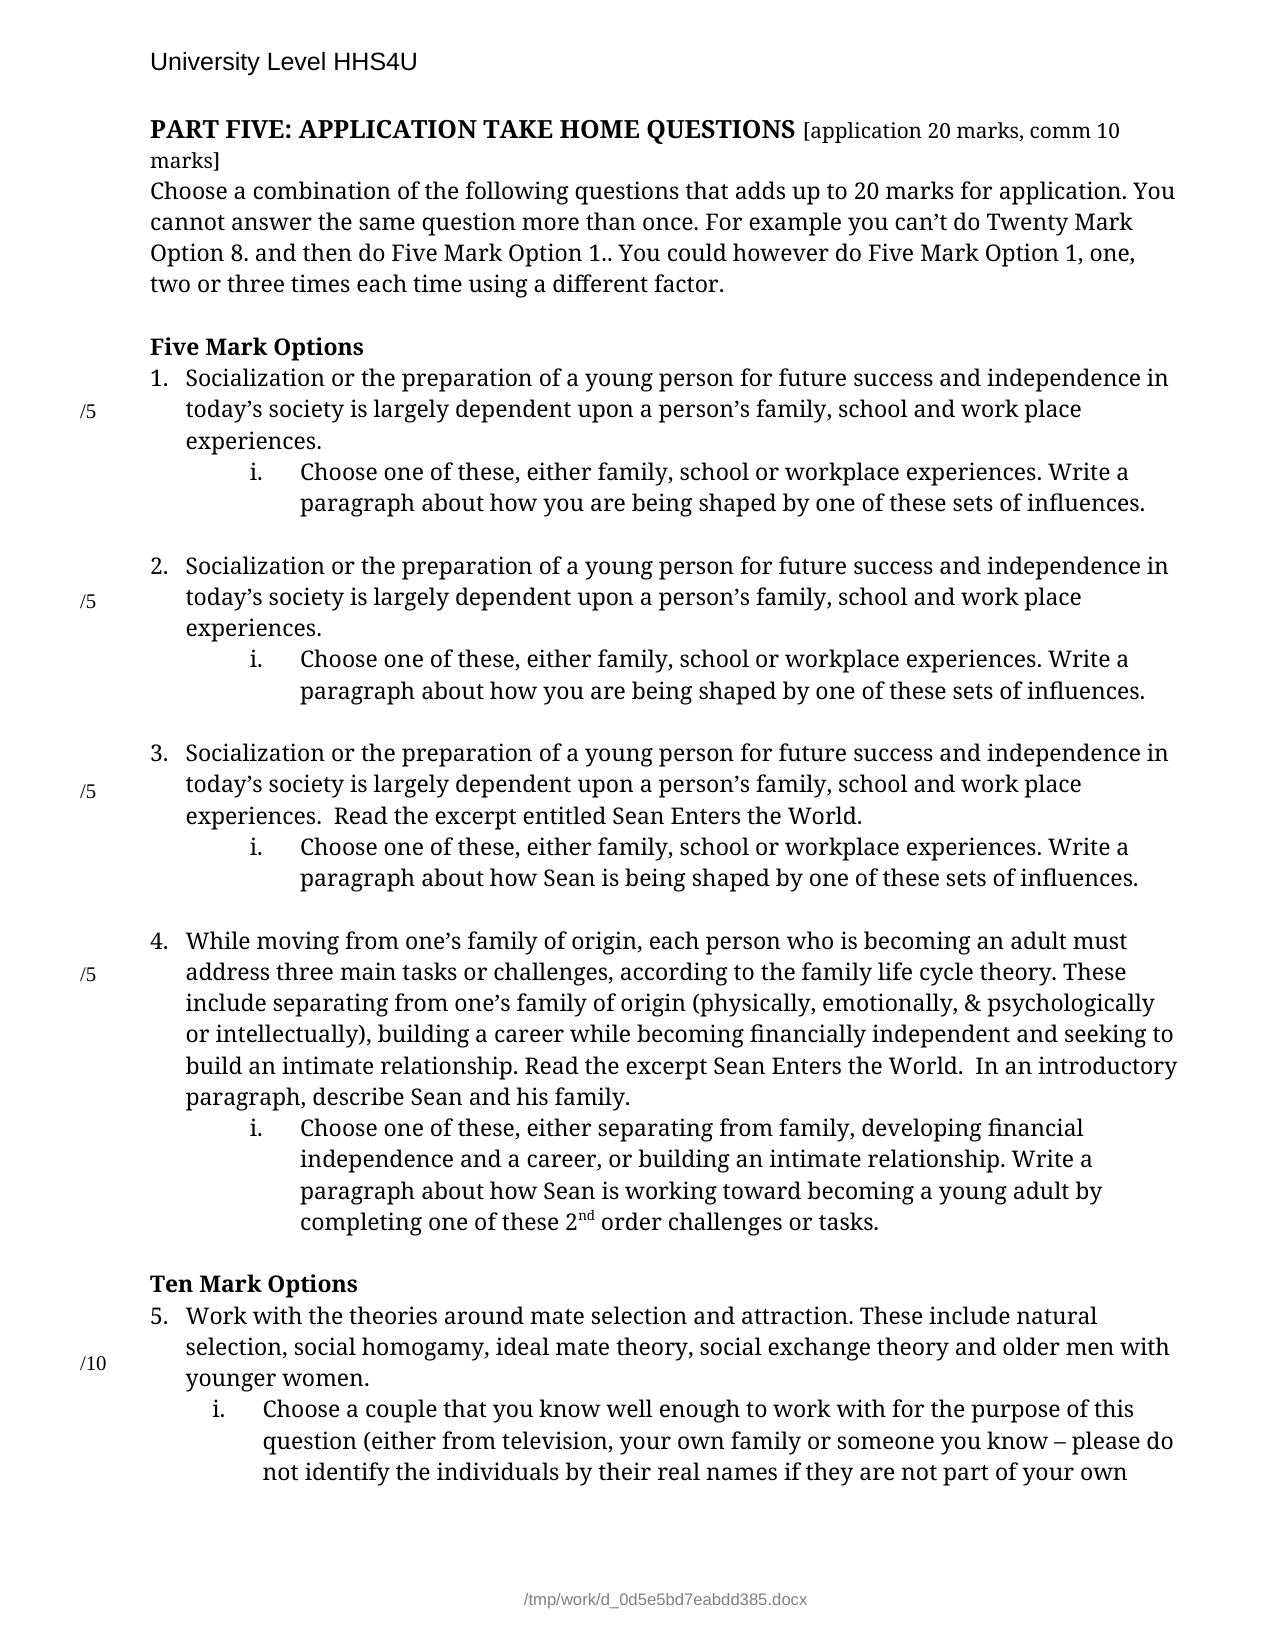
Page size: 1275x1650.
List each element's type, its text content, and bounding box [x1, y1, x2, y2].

subtitle PART FIVE: APPLICATION TAKE HOME QUESTIONS [application 20 marks, comm 10 marks] [150, 112, 1184, 175]
text Ten Mark Options [150, 1268, 1181, 1300]
list Choose one of these, either family, school or workplace experiences. Write a paragraph about how you are being shaped by one of these sets of influences. [262, 643, 1181, 706]
list While moving from one’s family of origin, each person who is becoming an adult must address three main tasks or challenges, according to the family life cycle theory. These include separating from one’s family of origin (physically, emotionally, & psychologically or intellectually), building a career while becoming financially independent and seeking to build an intimate relationship. Read the excerpt Sean Enters the World. In an introductory paragraph, describe Sean and his family. [150, 925, 1181, 1112]
list Work with the theories around mate selection and attraction. These include natural selection, social homogamy, ideal mate theory, social exchange theory and older men with younger women. [150, 1300, 1181, 1393]
list Socialization or the preparation of a young person for future success and independence in today’s society is largely dependent upon a person’s family, school and work place experiences. [150, 550, 1181, 643]
list Choose one of these, either family, school or workplace experiences. Write a paragraph about how you are being shaped by one of these sets of influences. [262, 456, 1181, 518]
text Five Mark Options [150, 331, 1181, 362]
list Choose one of these, either family, school or workplace experiences. Write a paragraph about how Sean is being shaped by one of these sets of influences. [262, 831, 1181, 893]
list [225, 1393, 1181, 1487]
list Socialization or the preparation of a young person for future success and independence in today’s society is largely dependent upon a person’s family, school and work place experiences. [150, 362, 1181, 456]
subtitle Choose a combination of the following questions that adds up to 20 marks for application. You cannot answer the same question more than once. For example you can’t do Twenty Mark Option 8. and then do Five Mark Option 1.. You could however do Five Mark Option 1, one, two or three times each time using a different factor. [150, 175, 1181, 300]
list Choose one of these, either separating from family, developing financial independence and a career, or building an intimate relationship. Write a paragraph about how Sean is working toward becoming a young adult by completing one of these 2nd order challenges or tasks. [262, 1112, 1181, 1237]
list Socialization or the preparation of a young person for future success and independence in today’s society is largely dependent upon a person’s family, school and work place experiences. Read the excerpt entitled Sean Enters the World. [150, 737, 1181, 831]
